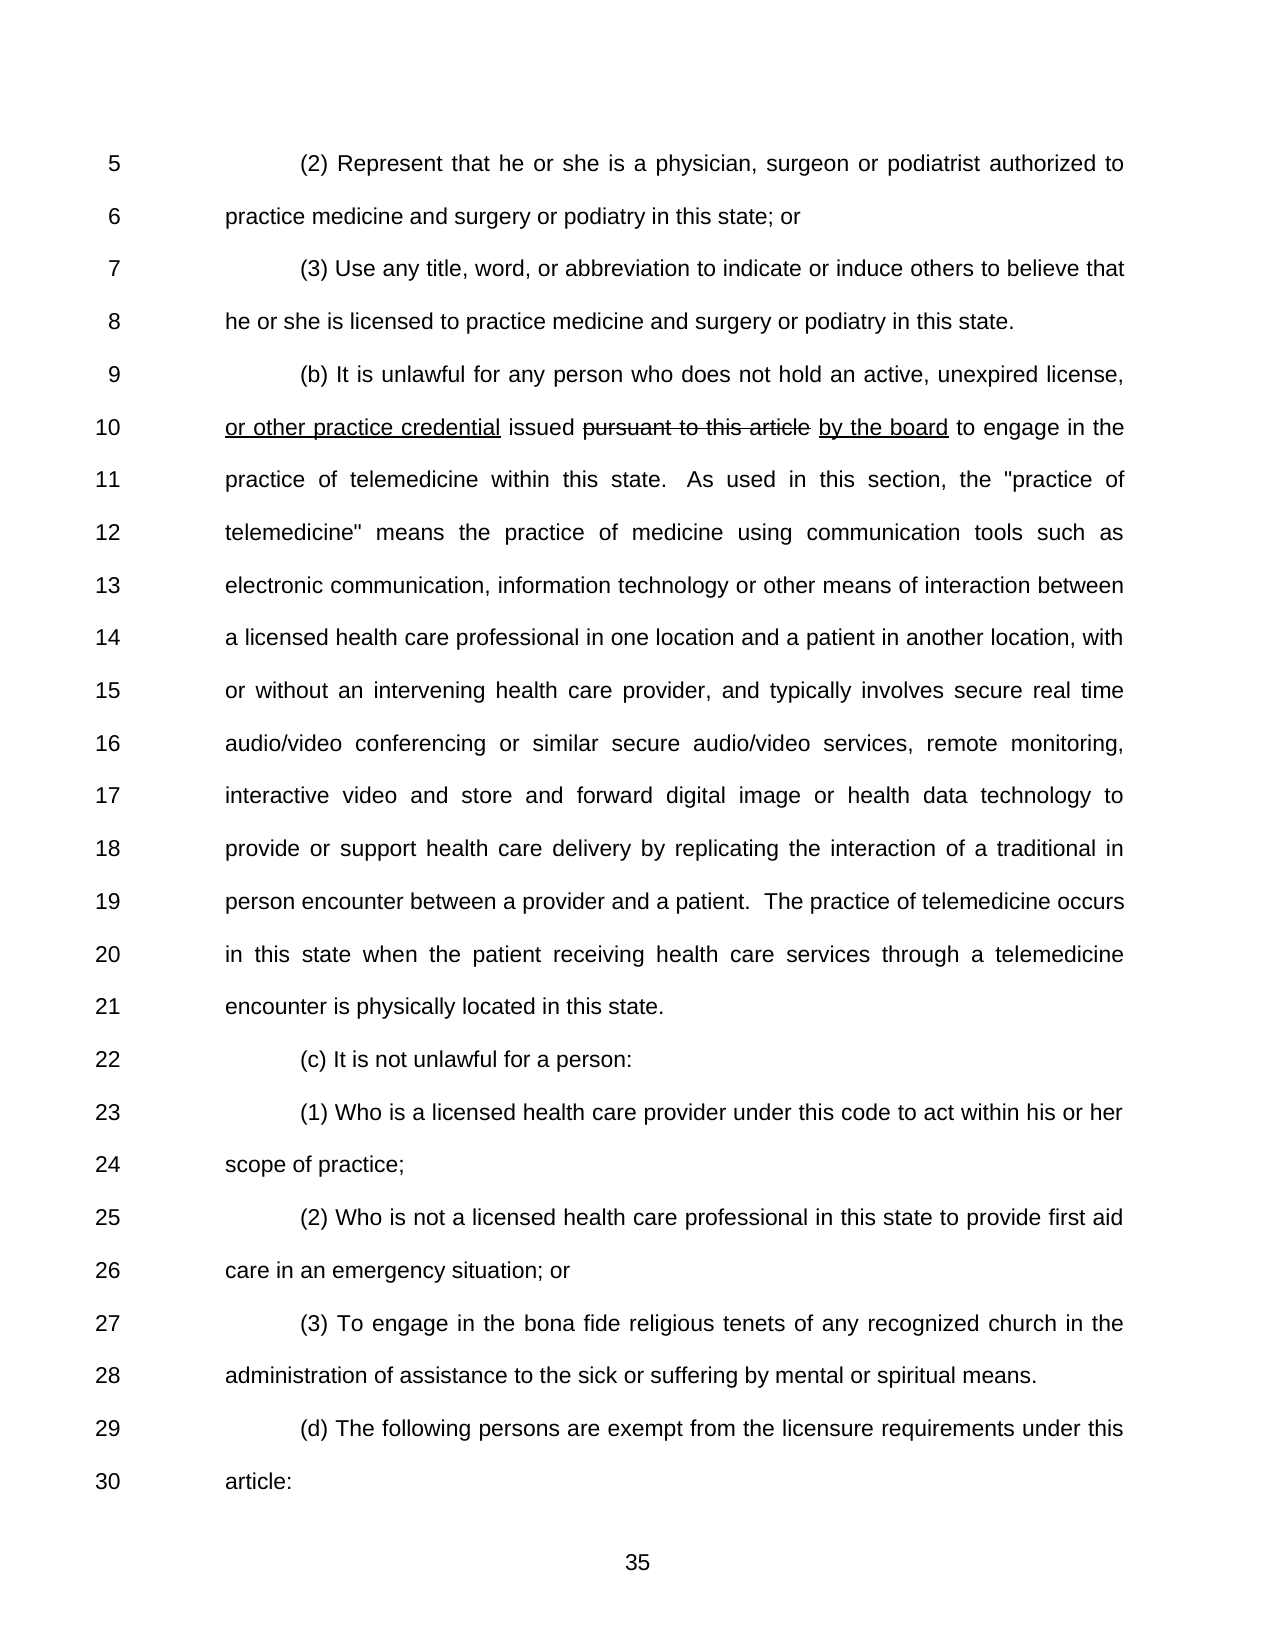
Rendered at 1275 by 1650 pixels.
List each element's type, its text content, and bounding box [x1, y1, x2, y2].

text (2) Represent that he or she is a physician, surgeon or podiatrist authorized to practice medicine and surgery or podiatry in this state; or [225, 150, 1125, 229]
text (3) Use any title, word, or abbreviation to indicate or induce others to believe that he or she is licensed to practice medicine and surgery or podiatry in this state. [225, 255, 1125, 334]
text (3) To engage in the bona fide religious tenets of any recognized church in the administration of assistance to the sick or suffering by mental or spiritual means. [225, 1309, 1125, 1389]
text (b) It is unlawful for any person who does not hold an active, unexpired license, or other practice credential issued pursuant to this article by the board to engage in the practice of telemedicine within this state. As used in this section, the "practice of telemedicine" means the practice of medicine using communication tools such as electronic communication, information technology or other means of interaction between a licensed health care professional in one location and a patient in another location, with or without an intervening health care provider, and typically involves secure real time audio/video conferencing or similar secure audio/video services, remote monitoring, interactive video and store and forward digital image or health data technology to provide or support health care delivery by replicating the interaction of a traditional in person encounter between a provider and a patient. The practice of telemedicine occurs in this state when the patient receiving health care services through a telemedicine encounter is physically located in this state. [225, 361, 1125, 1020]
text (1) Who is a licensed health care provider under this code to act within his or her scope of practice; [225, 1099, 1125, 1178]
text (c) It is not unlawful for a person: [225, 1046, 1125, 1072]
text (2) Who is not a licensed health care professional in this state to provide first aid care in an emergency situation; or [225, 1204, 1125, 1283]
text (d) The following persons are exempt from the licensure requirements under this article: [225, 1415, 1125, 1494]
